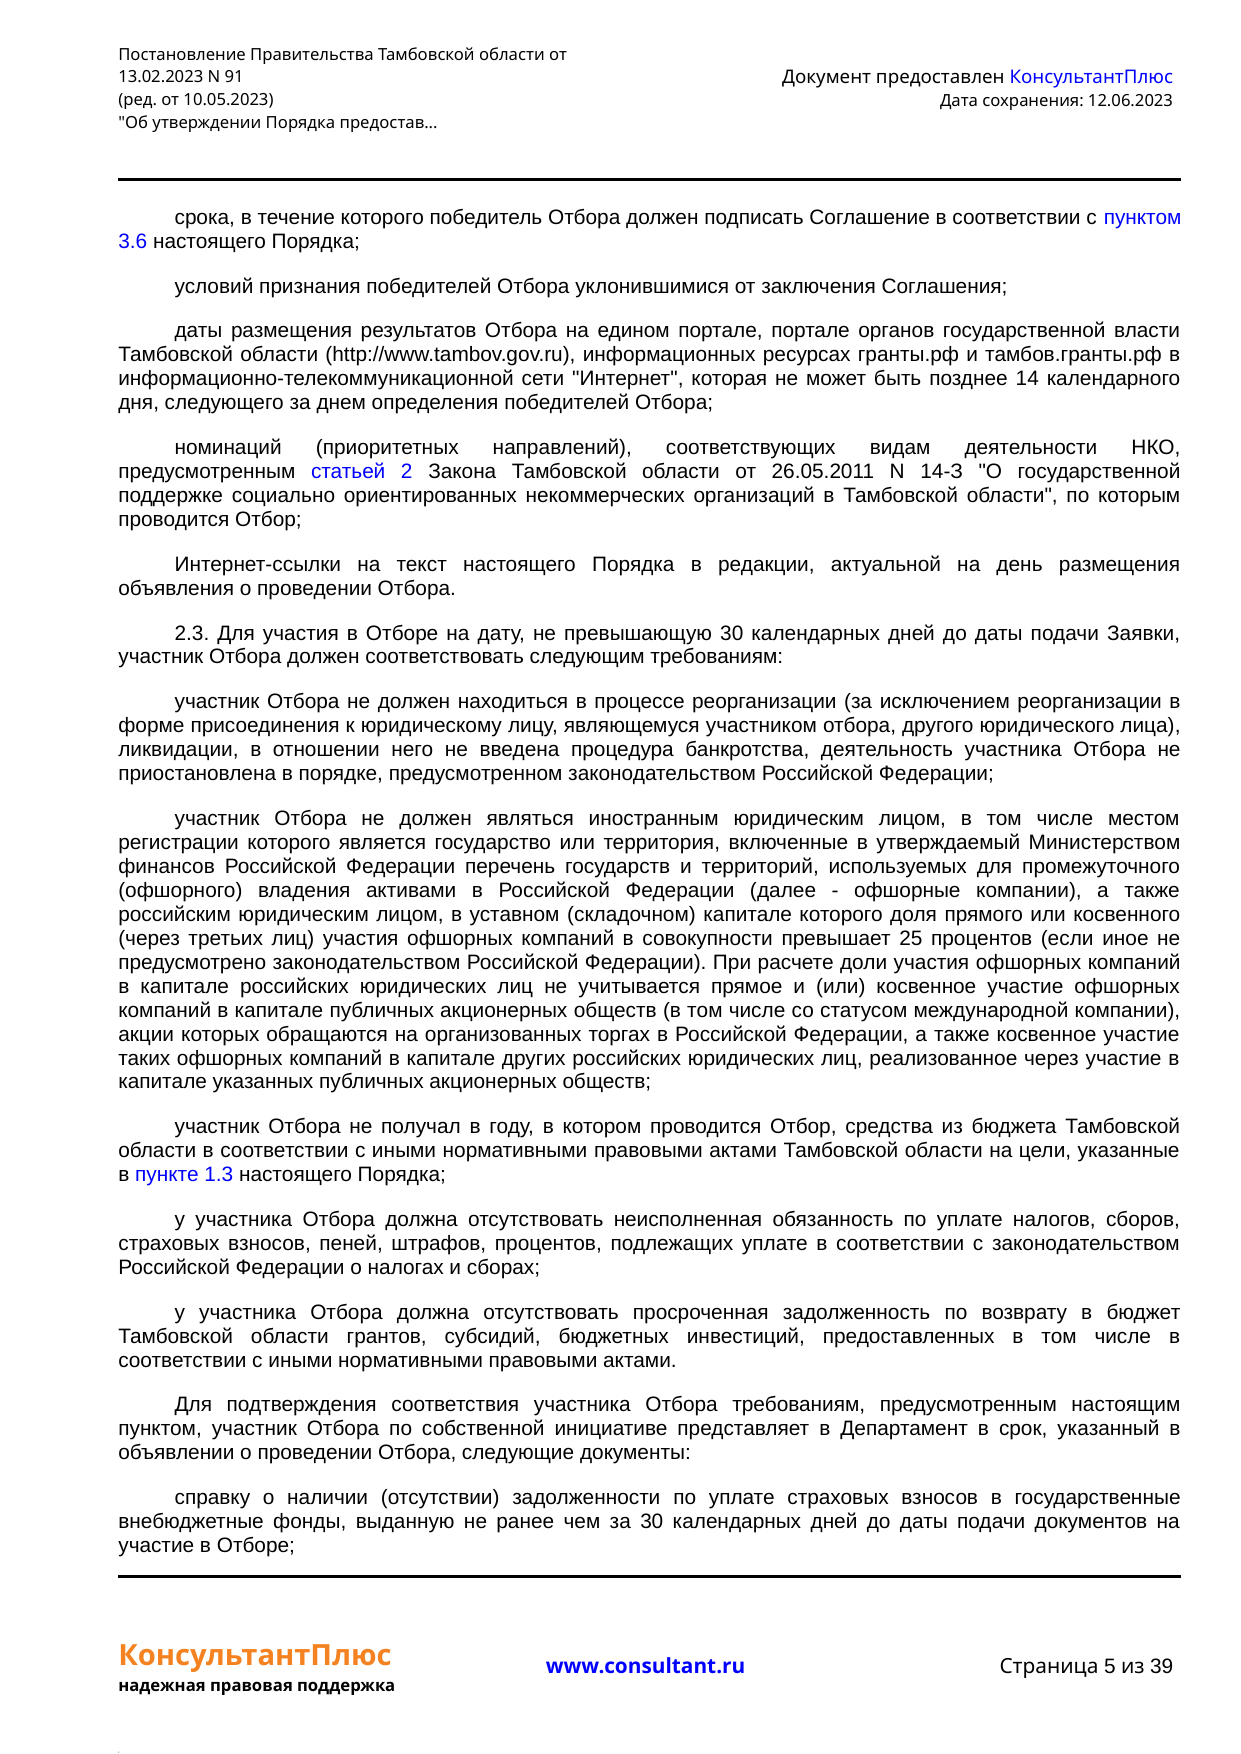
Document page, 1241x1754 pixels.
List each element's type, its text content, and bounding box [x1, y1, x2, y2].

text участник Отбора не должен являться иностранным юридическим лицом, в том числе местом регистрации которого является государство или территория, включенные в утверждаемый Министерством финансов Российской Федерации перечень государств и территорий, используемых для промежуточного (офшорного) владения активами в Российской Федерации (далее - офшорные компании), а также российским юридическим лицом, в уставном (складочном) капитале которого доля прямого или косвенного (через третьих лиц) участия офшорных компаний в совокупности превышает 25 процентов (если иное не предусмотрено законодательством Российской Федерации). При расчете доли участия офшорных компаний в капитале российских юридических лиц не учитывается прямое и (или) косвенное участие офшорных компаний в капитале публичных акционерных обществ (в том числе со статусом международной компании), акции которых обращаются на организованных торгах в Российской Федерации, а также косвенное участие таких офшорных компаний в капитале других российских юридических лиц, реализованное через участие в капитале указанных публичных акционерных обществ; [118, 806, 1181, 1093]
text участник Отбора не получал в году, в котором проводится Отбор, средства из бюджета Тамбовской области в соответствии с иными нормативными правовыми актами Тамбовской области на цели, указанные в пункте 1.3 настоящего Порядка; [118, 1114, 1181, 1186]
text 2.3. Для участия в Отборе на дату, не превышающую 30 календарных дней до даты подачи Заявки, участник Отбора должен соответствовать следующим требованиям: [118, 620, 1181, 668]
text Для подтверждения соответствия участника Отбора требованиям, предусмотренным настоящим пунктом, участник Отбора по собственной инициативе представляет в Департамент в срок, указанный в объявлении о проведении Отбора, следующие документы: [118, 1392, 1181, 1464]
text срока, в течение которого победитель Отбора должен подписать Соглашение в соответствии с пунктом 3.6 настоящего Порядка; [118, 205, 1181, 253]
text участник Отбора не должен находиться в процессе реорганизации (за исключением реорганизации в форме присоединения к юридическому лицу, являющемуся участником отбора, другого юридического лица), ликвидации, в отношении него не введена процедура банкротства, деятельность участника Отбора не приостановлена в порядке, предусмотренном законодательством Российской Федерации; [118, 689, 1181, 785]
text номинаций (приоритетных направлений), соответствующих видам деятельности НКО, предусмотренным статьей 2 Закона Тамбовской области от 26.05.2011 N 14-З "О государственной поддержке социально ориентированных некоммерческих организаций в Тамбовской области", по которым проводится Отбор; [118, 435, 1181, 531]
text условий признания победителей Отбора уклонившимися от заключения Соглашения; [118, 273, 1181, 297]
text у участника Отбора должна отсутствовать неисполненная обязанность по уплате налогов, сборов, страховых взносов, пеней, штрафов, процентов, подлежащих уплате в соответствии с законодательством Российской Федерации о налогах и сборах; [118, 1207, 1181, 1279]
text справку о наличии (отсутствии) задолженности по уплате страховых взносов в государственные внебюджетные фонды, выданную не ранее чем за 30 календарных дней до даты подачи документов на участие в Отборе; [118, 1485, 1181, 1557]
text Интернет-ссылки на текст настоящего Порядка в редакции, актуальной на день размещения объявления о проведении Отбора. [118, 552, 1181, 599]
text у участника Отбора должна отсутствовать просроченная задолженность по возврату в бюджет Тамбовской области грантов, субсидий, бюджетных инвестиций, предоставленных в том числе в соответствии с иными нормативными правовыми актами. [118, 1299, 1181, 1371]
text даты размещения результатов Отбора на едином портале, портале органов государственной власти Тамбовской области (http://www.tambov.gov.ru), информационных ресурсах гранты.рф и тамбов.гранты.рф в информационно-телекоммуникационной сети "Интернет", которая не может быть позднее 14 календарного дня, следующего за днем определения победителей Отбора; [118, 318, 1181, 414]
